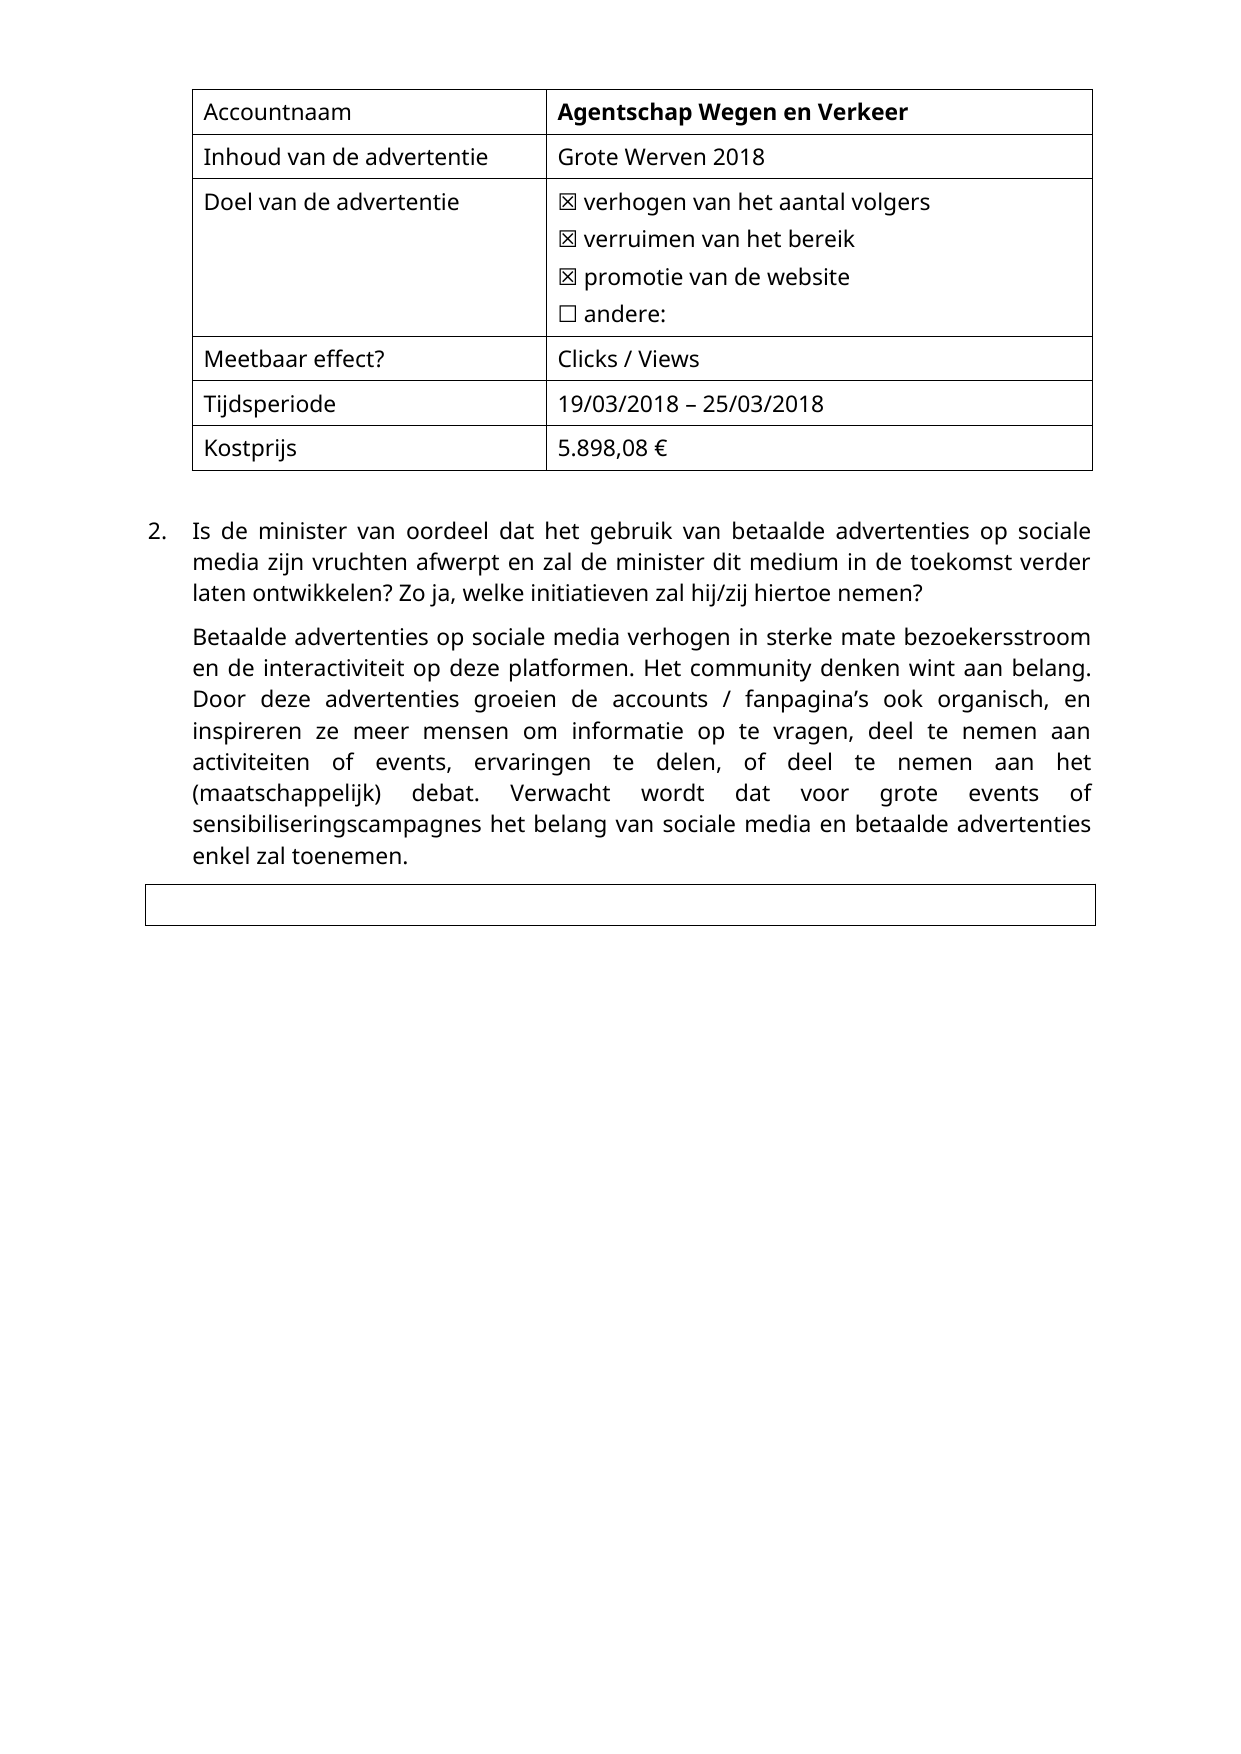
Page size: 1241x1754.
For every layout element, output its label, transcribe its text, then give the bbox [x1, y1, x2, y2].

table_header Agentschap Wegen en Verkeer [547, 90, 1092, 133]
table_cell Meetbaar effect? [193, 337, 546, 380]
text Is de minister van oordeel dat het gebruik van betaalde advertenties op sociale media zijn vruchten afwerpt en zal de minister dit medium in de toekomst verder laten ontwikkelen? Zo ja, welke initiatieven zal hij/zij hiertoe nemen? [148, 515, 1092, 608]
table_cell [547, 179, 1092, 336]
table_cell 5.898,08 € [547, 426, 1092, 470]
table_cell Kostprijs [193, 426, 546, 470]
table_cell 19/03/2018 – 25/03/2018 [547, 381, 1092, 425]
table_cell Doel van de advertentie [193, 179, 546, 336]
table_header Accountnaam [193, 90, 546, 133]
table_cell Inhoud van de advertentie [193, 135, 546, 178]
table_cell Grote Werven 2018 [547, 135, 1092, 178]
list Betaalde advertenties op sociale media verhogen in sterke mate bezoekersstroom en de interactiviteit op deze platformen. Het community denken wint aan belang. Door deze advertenties groeien de accounts / fanpagina’s ook organisch, en inspireren ze meer mensen om informatie op te vragen, deel te nemen aan activiteiten of events, ervaringen te delen, of deel te nemen aan het (maatschappelijk) debat. Verwacht wordt dat voor grote events of sensibiliseringscampagnes het belang van sociale media en betaalde advertenties enkel zal toenemen. [192, 621, 1092, 871]
table_cell Tijdsperiode [193, 381, 546, 425]
table_cell Clicks / Views [547, 337, 1092, 380]
